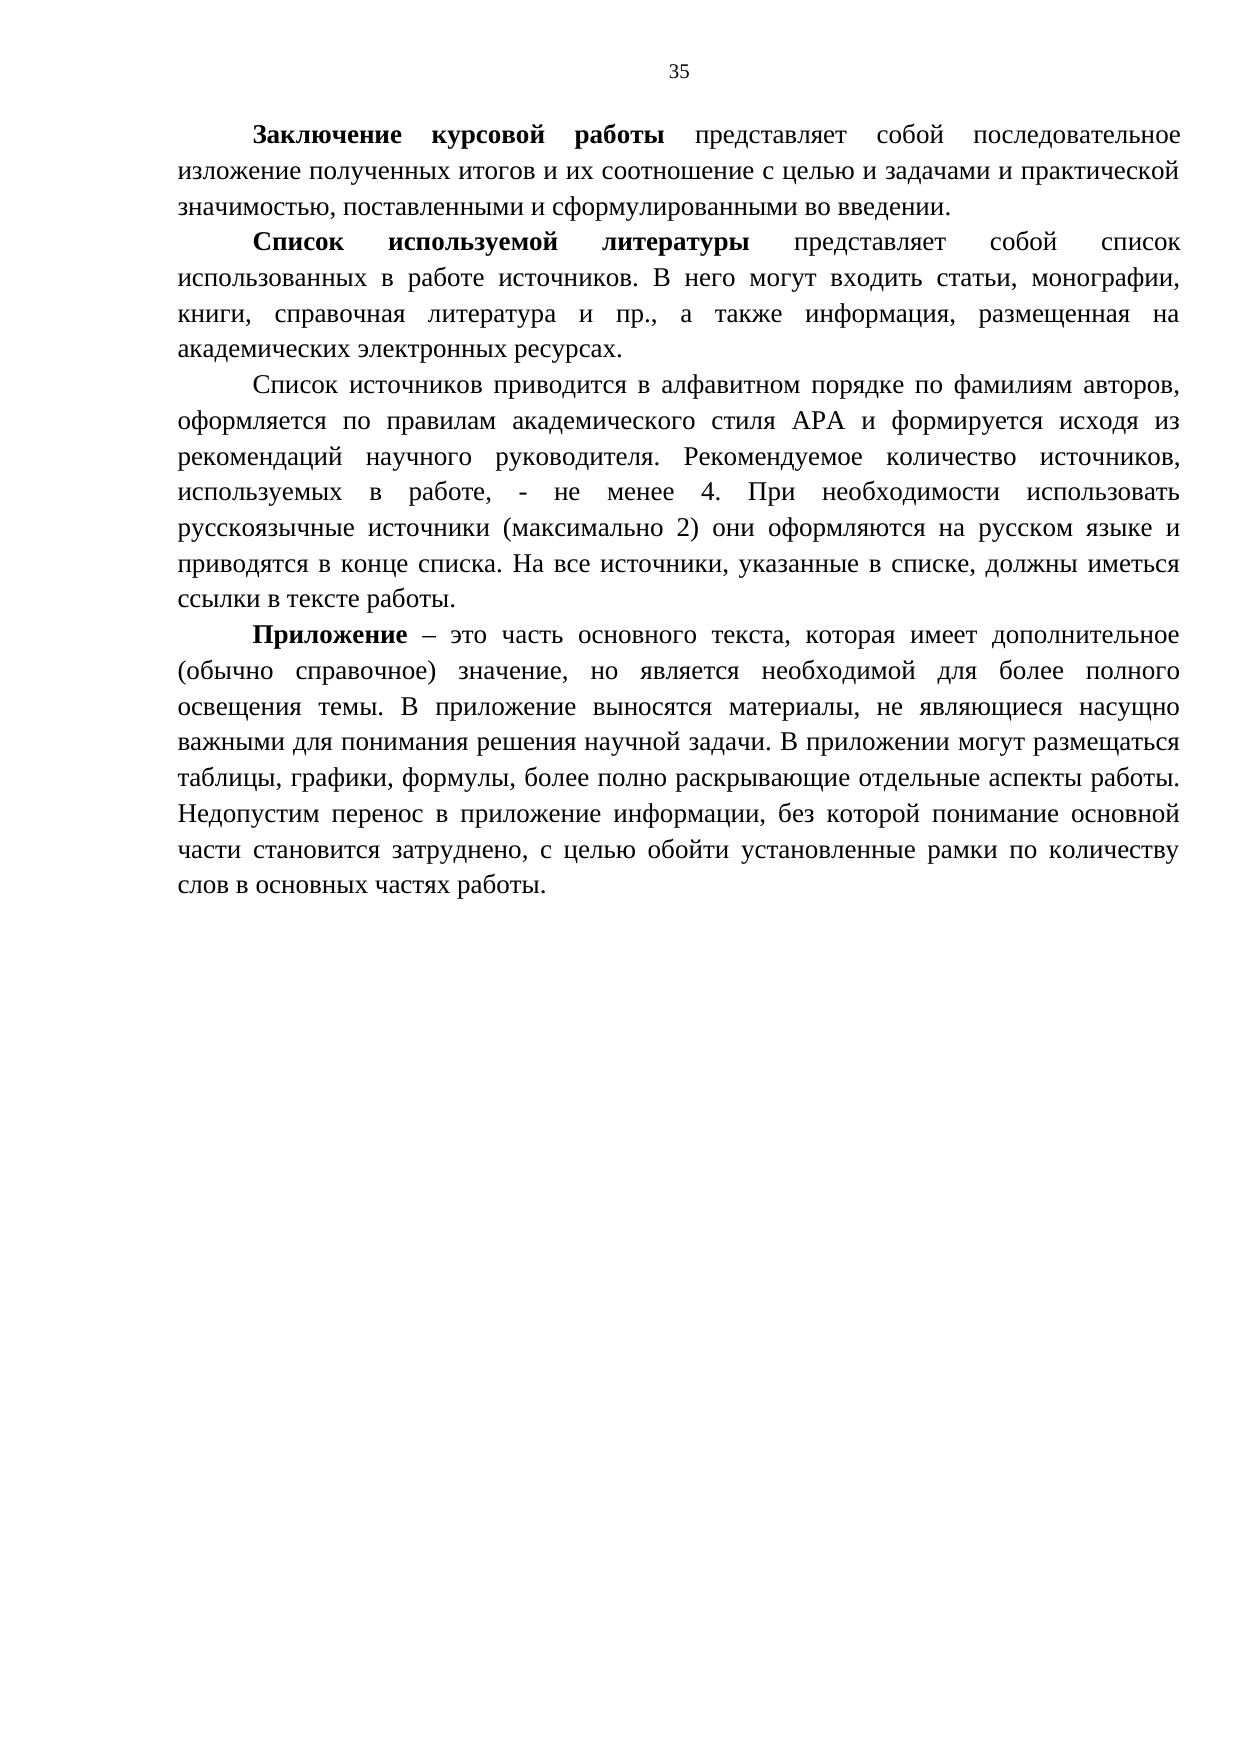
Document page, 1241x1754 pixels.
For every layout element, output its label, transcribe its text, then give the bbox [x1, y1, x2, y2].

text Приложение – это часть основного текста, которая имеет дополнительное (обычно справочное) значение, но является необходимой для более полного освещения темы. В приложение выносятся материалы, не являющиеся насущно важными для понимания решения научной задачи. В приложении могут размещаться таблицы, графики, формулы, более полно раскрывающие отдельные аспекты работы. Недопустим перенос в приложение информации, без которой понимание основной части становится затруднено, с целью обойти установленные рамки по количеству слов в основных частях работы. [177, 618, 1181, 899]
text Заключение курсовой работы представляет собой последовательное изложение полученных итогов и их соотношение с целью и задачами и практической значимостью, поставленными и сформулированными во введении. [177, 118, 1181, 221]
text Список источников приводится в алфавитном порядке по фамилиям авторов, оформляется по правилам академического стиля АРА и формируется исходя из рекомендаций научного руководителя. Рекомендуемое количество источников, используемых в работе, - не менее 4. При необходимости использовать русскоязычные источники (максимально 2) они оформляются на русском языке и приводятся в конце списка. На все источники, указанные в списке, должны иметься ссылки в тексте работы. [177, 368, 1181, 614]
text Список используемой литературы представляет собой список использованных в работе источников. В него могут входить статьи, монографии, книги, справочная литература и пр., а также информация, размещенная на академических электронных ресурсах. [177, 225, 1181, 364]
